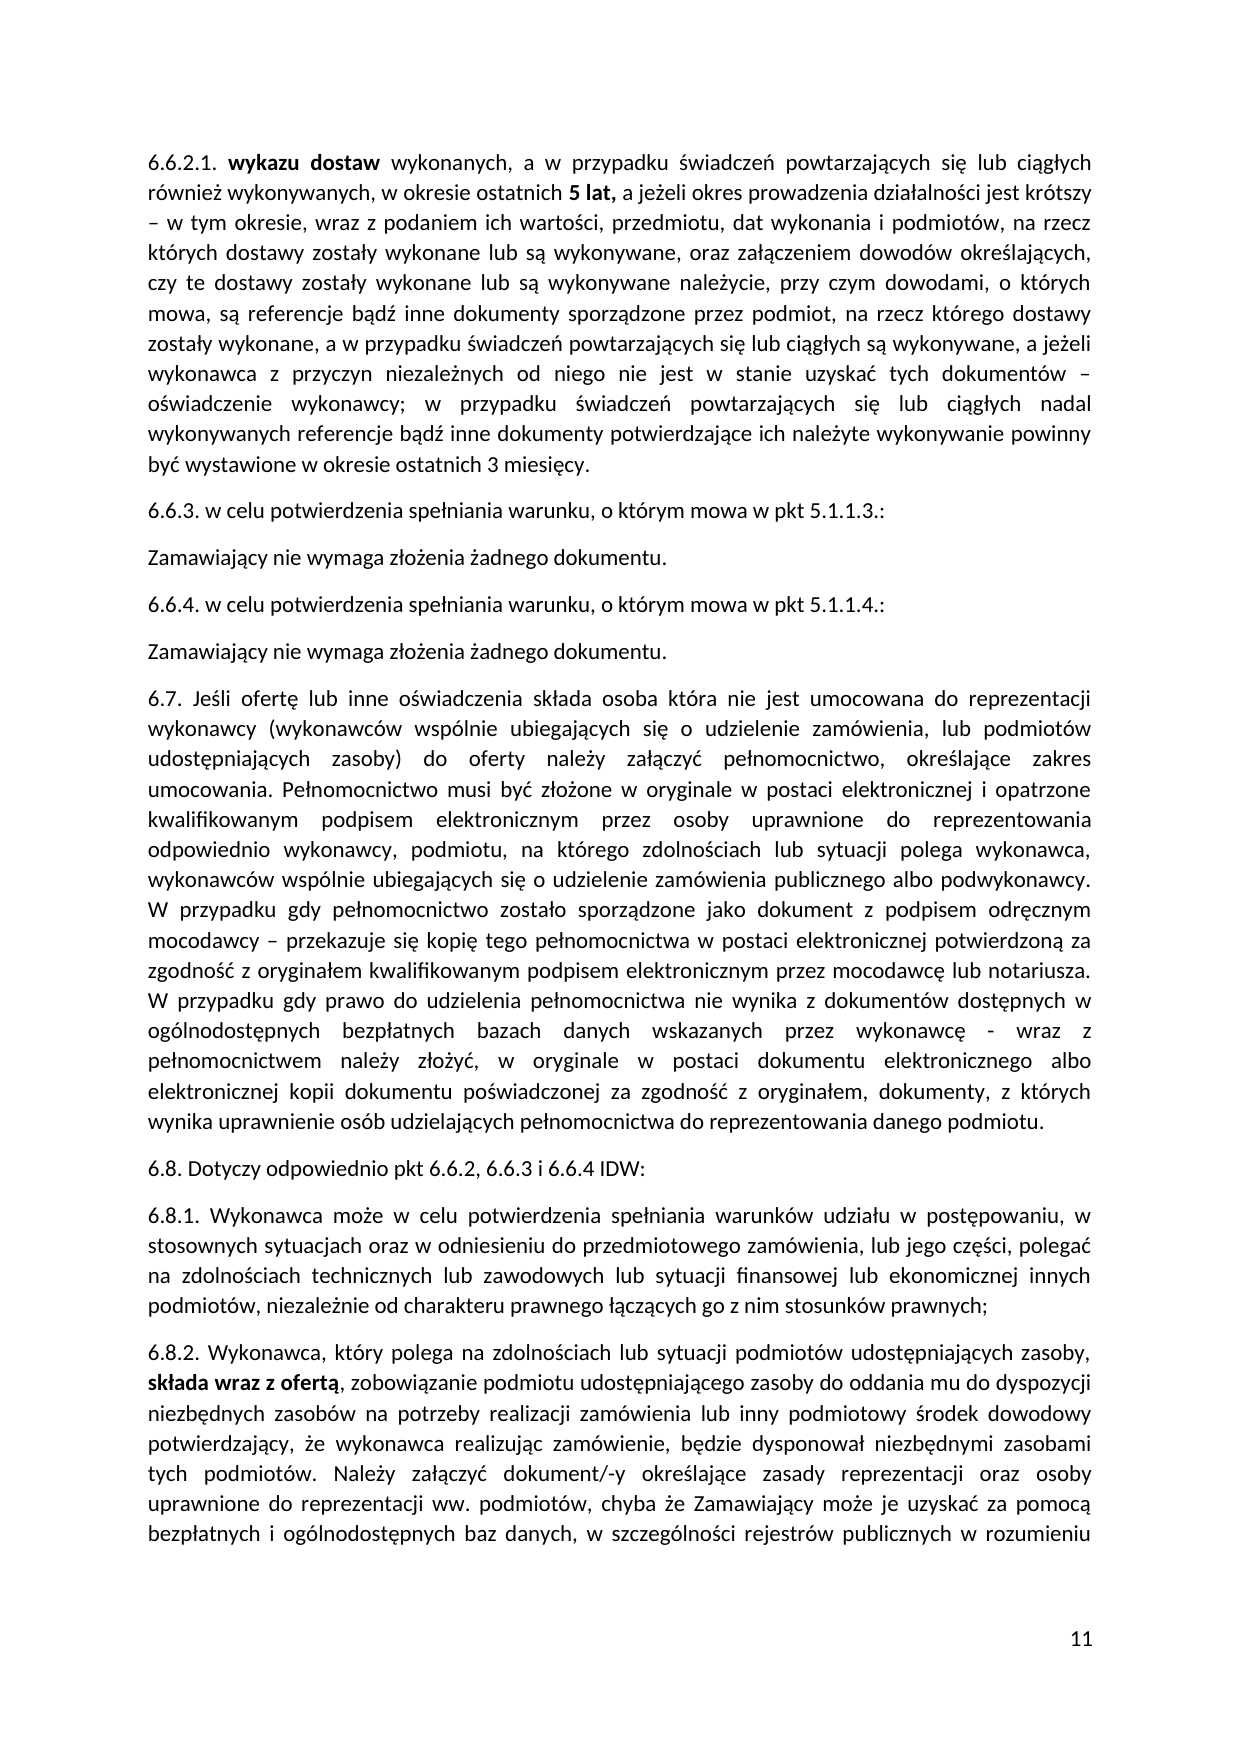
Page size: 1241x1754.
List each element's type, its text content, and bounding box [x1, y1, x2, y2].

text 6.8.1. Wykonawca może w celu potwierdzenia spełniania warunków udziału w postępowaniu, w stosownych sytuacjach oraz w odniesieniu do przedmiotowego zamówienia, lub jego części, polegać na zdolnościach technicznych lub zawodowych lub sytuacji finansowej lub ekonomicznej innych podmiotów, niezależnie od charakteru prawnego łączących go z nim stosunków prawnych; [148, 1201, 1093, 1319]
text 6.6.3. w celu potwierdzenia spełniania warunku, o którym mowa w pkt 5.1.1.3.: [148, 497, 1093, 524]
text 6.8. Dotyczy odpowiednio pkt 6.6.2, 6.6.3 i 6.6.4 IDW: [148, 1154, 1093, 1182]
text Zamawiający nie wymaga złożenia żadnego dokumentu. [148, 543, 1093, 571]
text Zamawiający nie wymaga złożenia żadnego dokumentu. [148, 637, 1093, 665]
text 6.6.2.1. wykazu dostaw wykonanych, a w przypadku świadczeń powtarzających się lub ciągłych również wykonywanych, w okresie ostatnich 5 lat, a jeżeli okres prowadzenia działalności jest krótszy – w tym okresie, wraz z podaniem ich wartości, przedmiotu, dat wykonania i podmiotów, na rzecz których dostawy zostały wykonane lub są wykonywane, oraz załączeniem dowodów określających, czy te dostawy zostały wykonane lub są wykonywane należycie, przy czym dowodami, o których mowa, są referencje bądź inne dokumenty sporządzone przez podmiot, na rzecz którego dostawy zostały wykonane, a w przypadku świadczeń powtarzających się lub ciągłych są wykonywane, a jeżeli wykonawca z przyczyn niezależnych od niego nie jest w stanie uzyskać tych dokumentów – oświadczenie wykonawcy; w przypadku świadczeń powtarzających się lub ciągłych nadal wykonywanych referencje bądź inne dokumenty potwierdzające ich należyte wykonywanie powinny być wystawione w okresie ostatnich 3 miesięcy. [148, 148, 1093, 478]
text 6.6.4. w celu potwierdzenia spełniania warunku, o którym mowa w pkt 5.1.1.4.: [148, 590, 1093, 618]
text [148, 1338, 1093, 1547]
text 6.7. Jeśli ofertę lub inne oświadczenia składa osoba która nie jest umocowana do reprezentacji wykonawcy (wykonawców wspólnie ubiegających się o udzielenie zamówienia, lub podmiotów udostępniających zasoby) do oferty należy załączyć pełnomocnictwo, określające zakres umocowania. Pełnomocnictwo musi być złożone w oryginale w postaci elektronicznej i opatrzone kwalifikowanym podpisem elektronicznym przez osoby uprawnione do reprezentowania odpowiednio wykonawcy, podmiotu, na którego zdolnościach lub sytuacji polega wykonawca, wykonawców wspólnie ubiegających się o udzielenie zamówienia publicznego albo podwykonawcy. W przypadku gdy pełnomocnictwo zostało sporządzone jako dokument z podpisem odręcznym mocodawcy – przekazuje się kopię tego pełnomocnictwa w postaci elektronicznej potwierdzoną za zgodność z oryginałem kwalifikowanym podpisem elektronicznym przez mocodawcę lub notariusza. W przypadku gdy prawo do udzielenia pełnomocnictwa nie wynika z dokumentów dostępnych w ogólnodostępnych bezpłatnych bazach danych wskazanych przez wykonawcę - wraz z pełnomocnictwem należy złożyć, w oryginale w postaci dokumentu elektronicznego albo elektronicznej kopii dokumentu poświadczonej za zgodność z oryginałem, dokumenty, z których wynika uprawnienie osób udzielających pełnomocnictwa do reprezentowania danego podmiotu. [148, 684, 1093, 1135]
